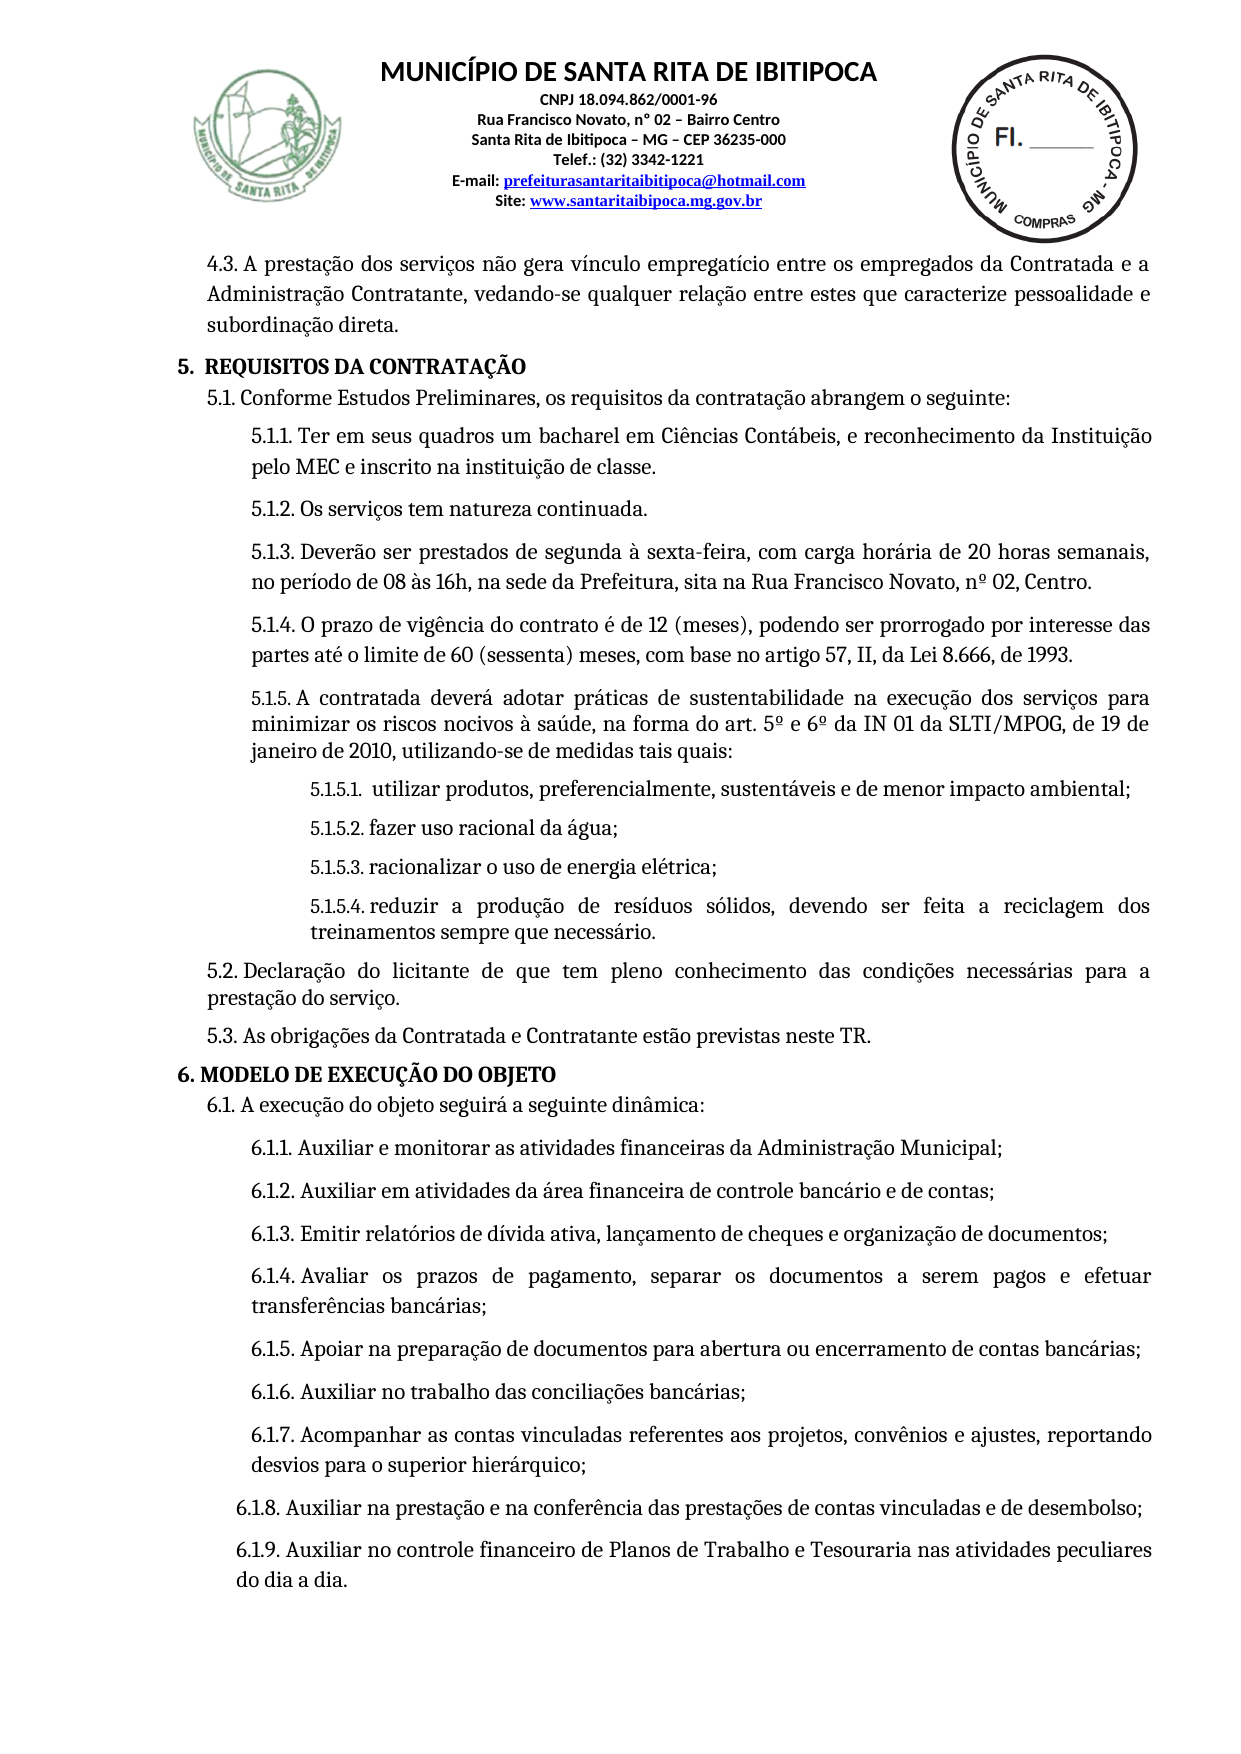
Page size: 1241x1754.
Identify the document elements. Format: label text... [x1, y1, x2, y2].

list Auxiliar no trabalho das conciliações bancárias; [251, 1379, 1153, 1405]
list Os serviços tem natureza continuada. [251, 496, 1152, 522]
list Declaração do licitante de que tem pleno conhecimento das condições necessárias para a prestação do serviço. [207, 958, 1152, 1011]
picture [934, 45, 1152, 251]
list Auxiliar na prestação e na conferência das prestações de contas vinculadas e de desembolso; [236, 1494, 1153, 1521]
list utilizar produtos, preferencialmente, sustentáveis e de menor impacto ambiental; [310, 776, 1152, 803]
list MODELO DE EXECUÇÃO DO OBJETO [177, 1062, 1152, 1088]
list Conforme Estudos Preliminares, os requisitos da contratação abrangem o seguinte: [207, 384, 1152, 411]
list Avaliar os prazos de pagamento, separar os documentos a serem pagos e efetuar transferências bancárias; [251, 1263, 1153, 1320]
picture [177, 53, 357, 213]
list Acompanhar as contas vinculadas referentes aos projetos, convênios e ajustes, reportando desvios para o superior hierárquico; [251, 1421, 1153, 1478]
list As obrigações da Contratada e Contratante estão previstas neste TR. [207, 1023, 1152, 1049]
list REQUISITOS DA CONTRATAÇÃO [177, 354, 1153, 381]
list Auxiliar e monitorar as atividades financeiras da Administração Municipal; [251, 1135, 1153, 1161]
list reduzir a produção de resíduos sólidos, devendo ser feita a reciclagem dos treinamentos sempre que necessário. [310, 893, 1152, 946]
list racionalizar o uso de energia elétrica; [310, 854, 1152, 880]
list Auxiliar em atividades da área financeira de controle bancário e de contas; [251, 1178, 1153, 1204]
list A prestação dos serviços não gera vínculo empregatício entre os empregados da Contratada e a Administração Contratante, vedando-se qualquer relação entre estes que caracterize pessoalidade e subordinação direta. [207, 251, 1152, 338]
list O prazo de vigência do contrato é de 12 (meses), podendo ser prorrogado por interesse das partes até o limite de 60 (sessenta) meses, com base no artigo 57, II, da Lei 8.666, de 1993. [251, 612, 1152, 668]
list A contratada deverá adotar práticas de sustentabilidade na execução dos serviços para minimizar os riscos nocivos à saúde, na forma do art. 5º e 6º da IN 01 da SLTI/MPOG, de 19 de janeiro de 2010, utilizando-se de medidas tais quais: [251, 685, 1152, 764]
list Emitir relatórios de dívida ativa, lançamento de cheques e organização de documentos; [251, 1220, 1153, 1247]
list Apoiar na preparação de documentos para abertura ou encerramento de contas bancárias; [251, 1336, 1153, 1362]
list fazer uso racional da água; [310, 815, 1152, 841]
list Ter em seus quadros um bacharel em Ciências Contábeis, e reconhecimento da Instituição pelo MEC e inscrito na instituição de classe. [251, 423, 1153, 480]
list Auxiliar no controle financeiro de Planos de Trabalho e Tesouraria nas atividades peculiares do dia a dia. [236, 1537, 1153, 1594]
list A execução do objeto seguirá a seguinte dinâmica: [207, 1092, 1153, 1119]
list Deverão ser prestados de segunda à sexta-feira, com carga horária de 20 horas semanais, no período de 08 às 16h, na sede da Prefeitura, sita na Rua Francisco Novato, nº 02, Centro. [251, 539, 1152, 595]
